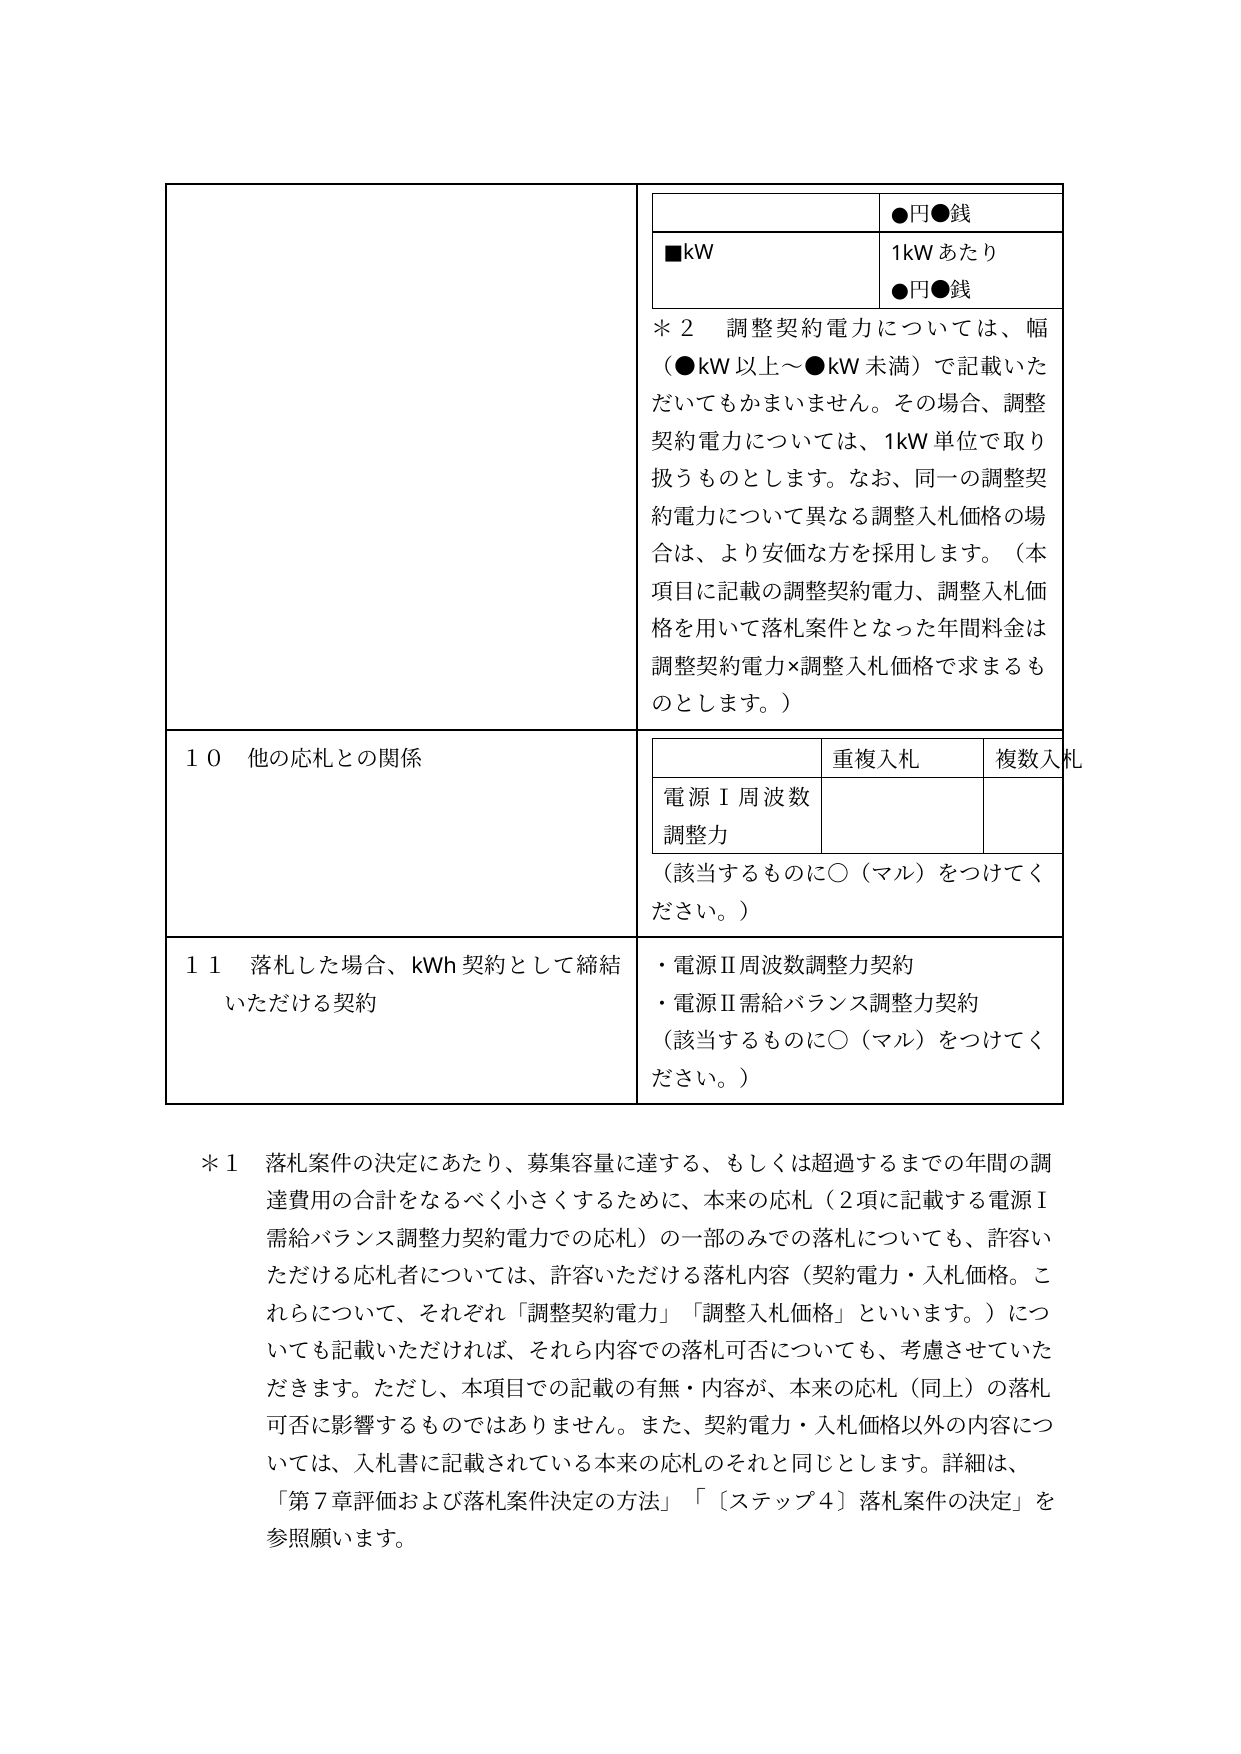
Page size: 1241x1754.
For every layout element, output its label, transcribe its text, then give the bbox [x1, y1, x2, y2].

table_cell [638, 185, 1062, 728]
table_cell （該当するものに○（マル）をつけてください。） [638, 731, 1062, 936]
table_cell １１ 落札した場合、kWh契約として締結いただける契約 [167, 938, 636, 1103]
text ＊１ 落札案件の決定にあたり、募集容量に達する、もしくは超過するまでの年間の調達費用の合計をなるべく小さくするために、本来の応札（２項に記載する電源Ⅰ需給バランス調整力契約電力での応札）の一部のみでの落札についても、許容いただける応札者については、許容いただける落札内容（契約電力・入札価格。これらについて、それぞれ「調整契約電力」「調整入札価格」といいます。）についても記載いただければ、それら内容での落札可否についても、考慮させていただきます。ただし、本項目での記載の有無・内容が、本来の応札（同上）の落札可否に影響するものではありません。また、契約電力・入札価格以外の内容については、入札書に記載されている本来の応札のそれと同じとします。詳細は、「第７章評価および落札案件決定の方法」「〔ステップ４〕落札案件の決定」を参照願います。 [199, 1143, 1063, 1555]
table_cell ・電源Ⅱ周波数調整力契約 ・電源Ⅱ需給バランス調整力契約 （該当するものに○（マル）をつけてください。） [638, 938, 1062, 1103]
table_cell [167, 185, 636, 728]
table_cell １０ 他の応札との関係 [167, 731, 636, 936]
